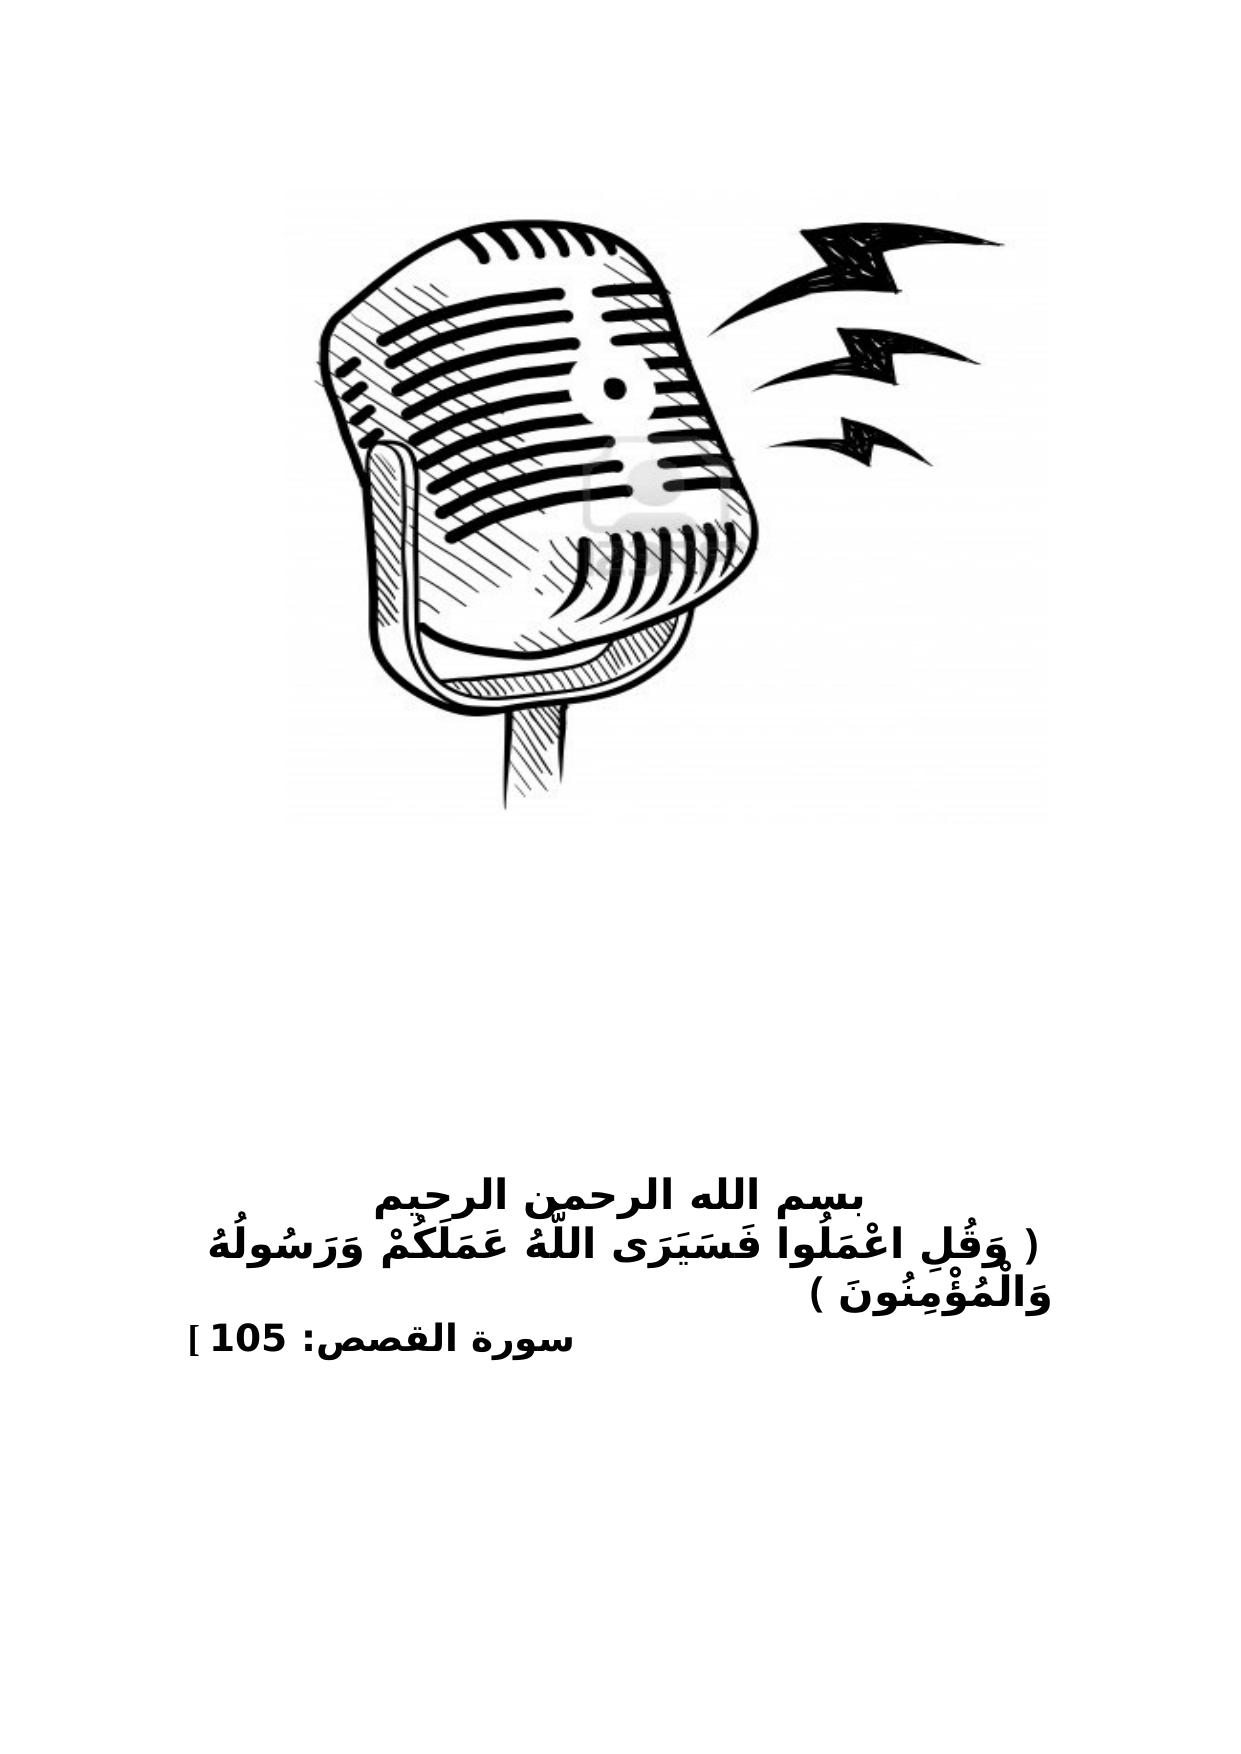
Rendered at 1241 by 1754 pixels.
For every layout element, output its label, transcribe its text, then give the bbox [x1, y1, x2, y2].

picture [283, 188, 1048, 825]
text بسم الله الرحمن الرحيم [187, 1171, 1053, 1219]
text ﴿ وَقُلِ اعْمَلُوا فَسَيَرَى اللَّهُ عَمَلَكُمْ وَرَسُولُهُ وَالْمُؤْمِنُونَ ﴾ [187, 1219, 1053, 1316]
text [ سورة القصص: 105 [187, 1316, 1053, 1360]
